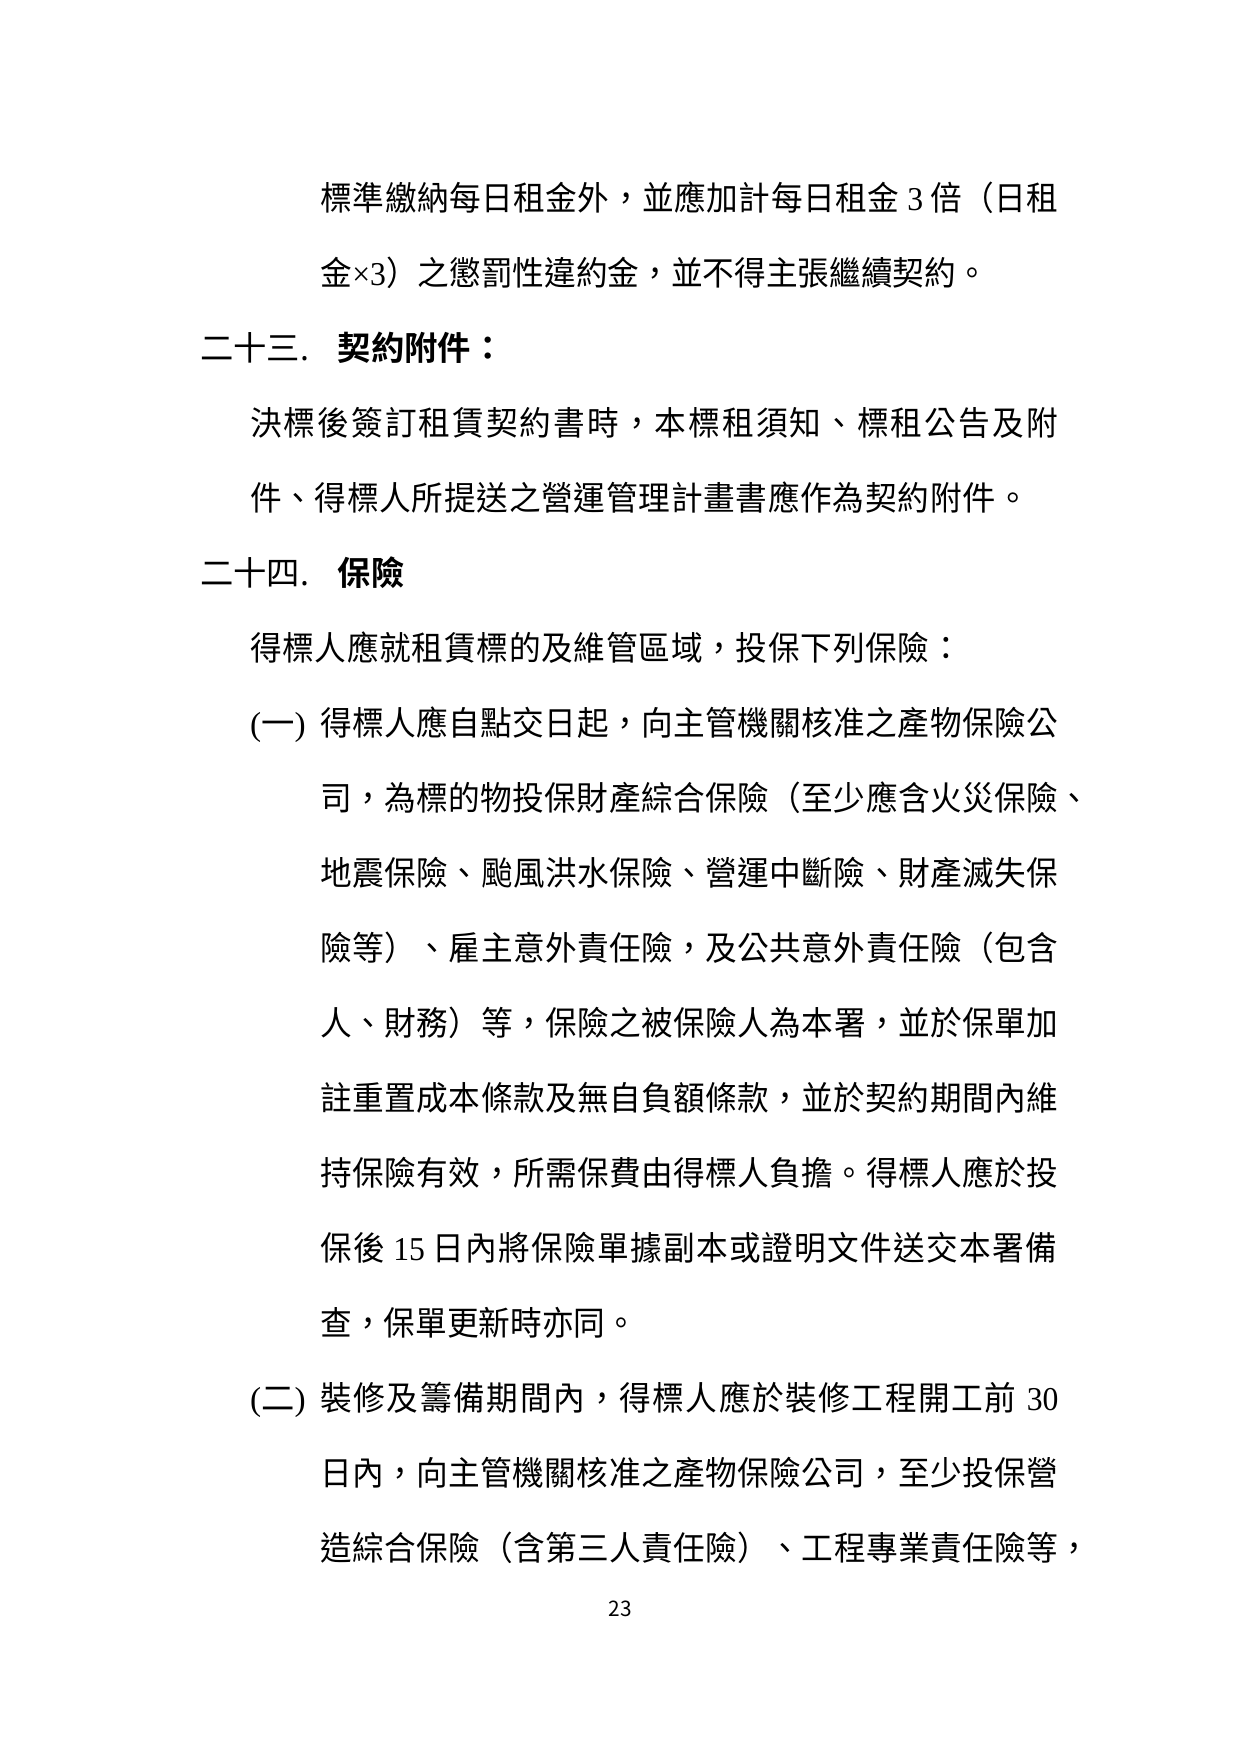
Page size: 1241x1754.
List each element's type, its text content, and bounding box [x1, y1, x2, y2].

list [250, 158, 1058, 308]
text 得標人應就租賃標的及維管區域，投保下列保險： [250, 608, 1058, 683]
list 得標人應自點交日起，向主管機關核准之產物保險公司，為標的物投保財產綜合保險（至少應含火災保險、地震保險、颱風洪水保險、營運中斷險、財產滅失保險等）、雇主意外責任險，及公共意外責任險（包含人、財務）等，保險之被保險人為本署，並於保單加註重置成本條款及無自負額條款，並於契約期間內維持保險有效，所需保費由得標人負擔。得標人應於投保後15日內將保險單據副本或證明文件送交本署備查，保單更新時亦同。 [250, 683, 1058, 1358]
list 保險 [200, 533, 1003, 608]
text 決標後簽訂租賃契約書時，本標租須知、標租公告及附件、得標人所提送之營運管理計畫書應作為契約附件。 [250, 383, 1058, 533]
list 契約附件： [200, 308, 1003, 383]
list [250, 1358, 1058, 1583]
